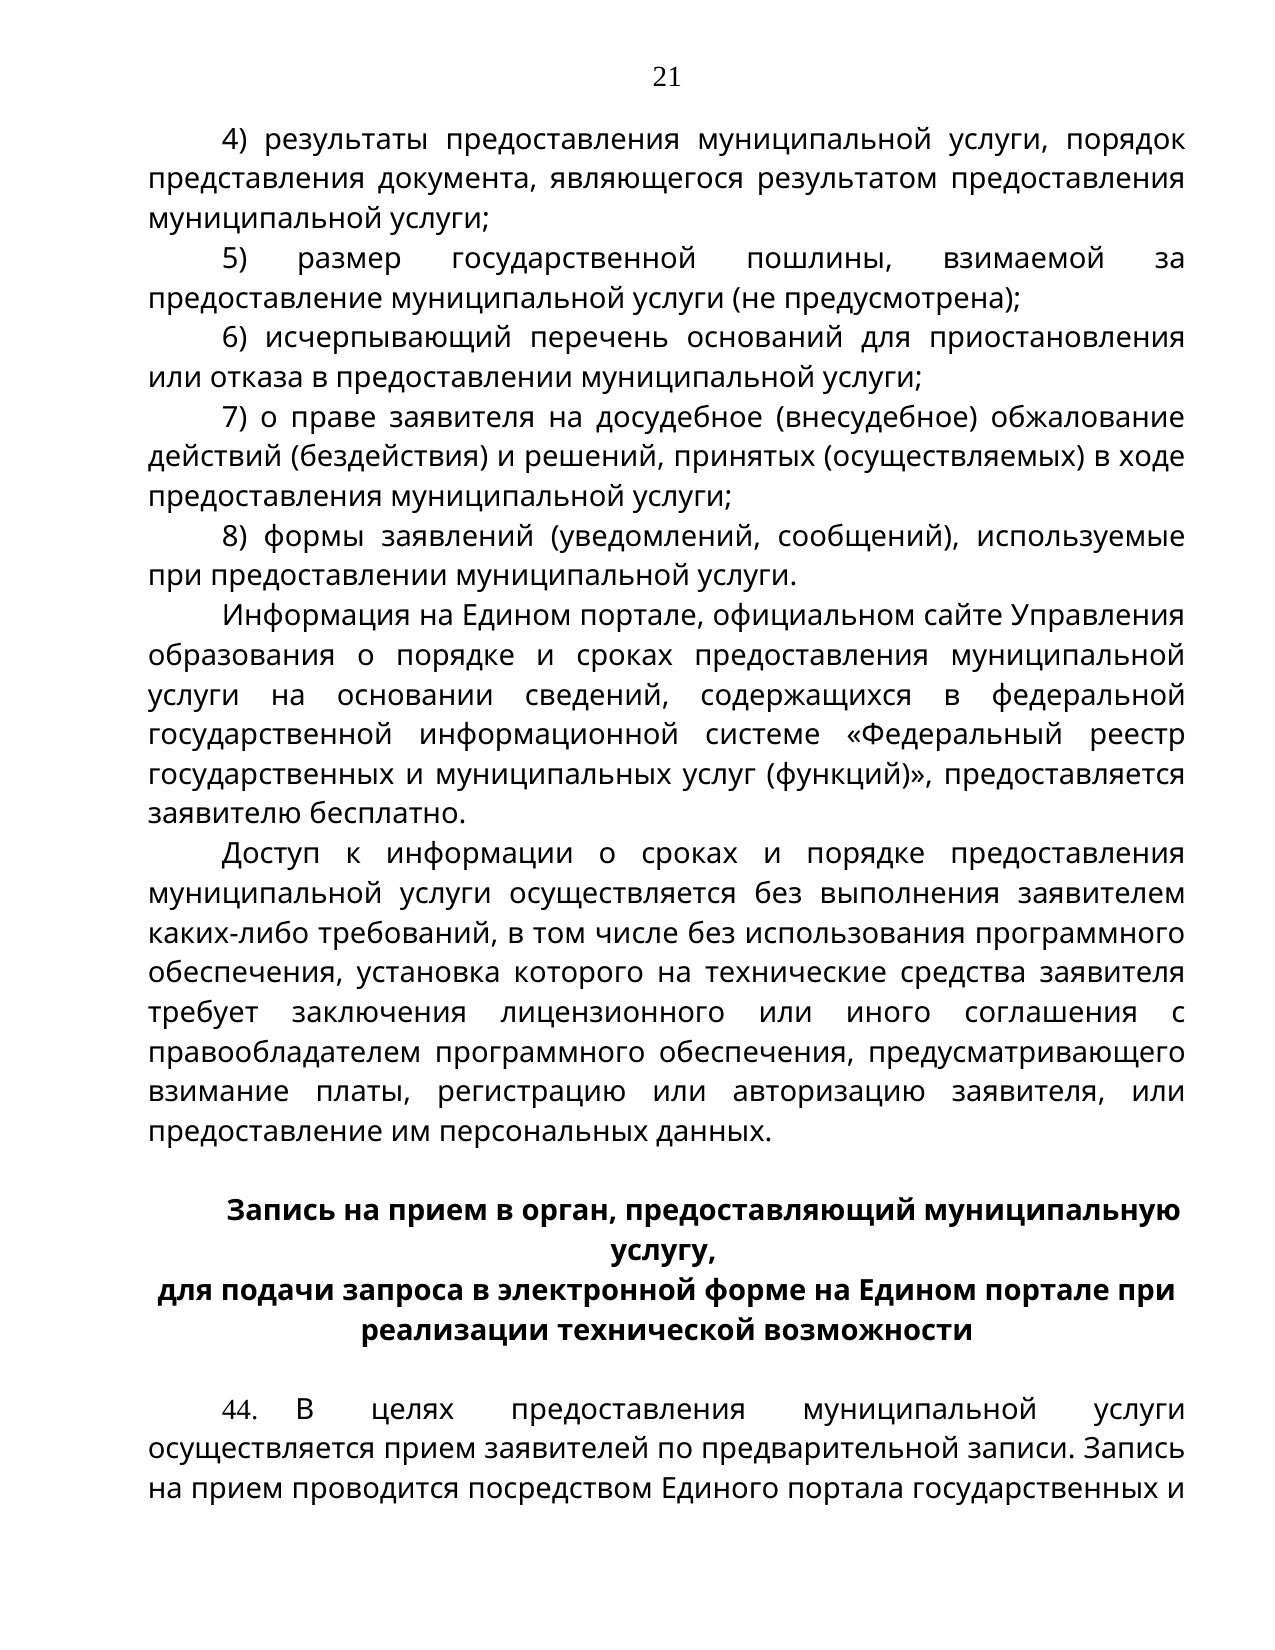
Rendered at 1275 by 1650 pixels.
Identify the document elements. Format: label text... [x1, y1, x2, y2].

text Запись на прием в орган, предоставляющий муниципальную услугу, для подачи запроса в электронной форме на Едином портале при реализации технической возможности [148, 1190, 1186, 1348]
text 4) результаты предоставления муниципальной услуги, порядок представления документа, являющегося результатом предоставления муниципальной услуги; [148, 118, 1186, 237]
text 6) исчерпывающий перечень оснований для приостановления или отказа в предоставлении муниципальной услуги; [148, 317, 1186, 396]
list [148, 1388, 1186, 1507]
text Информация на Едином портале, официальном сайте Управления образования о порядке и сроках предоставления муниципальной услуги на основании сведений, содержащихся в федеральной государственной информационной системе «Федеральный реестр государственных и муниципальных услуг (функций)», предоставляется заявителю бесплатно. [148, 594, 1186, 832]
text 7) о праве заявителя на досудебное (внесудебное) обжалование действий (бездействия) и решений, принятых (осуществляемых) в ходе предоставления муниципальной услуги; [148, 396, 1186, 515]
text 8) формы заявлений (уведомлений, сообщений), используемые при предоставлении муниципальной услуги. [148, 515, 1186, 594]
text Доступ к информации о сроках и порядке предоставления муниципальной услуги осуществляется без выполнения заявителем каких-либо требований, в том числе без использования программного обеспечения, установка которого на технические средства заявителя требует заключения лицензионного или иного соглашения с правообладателем программного обеспечения, предусматривающего взимание платы, регистрацию или авторизацию заявителя, или предоставление им персональных данных. [148, 832, 1186, 1150]
text 5) размер государственной пошлины, взимаемой за предоставление муниципальной услуги (не предусмотрена); [148, 237, 1186, 317]
